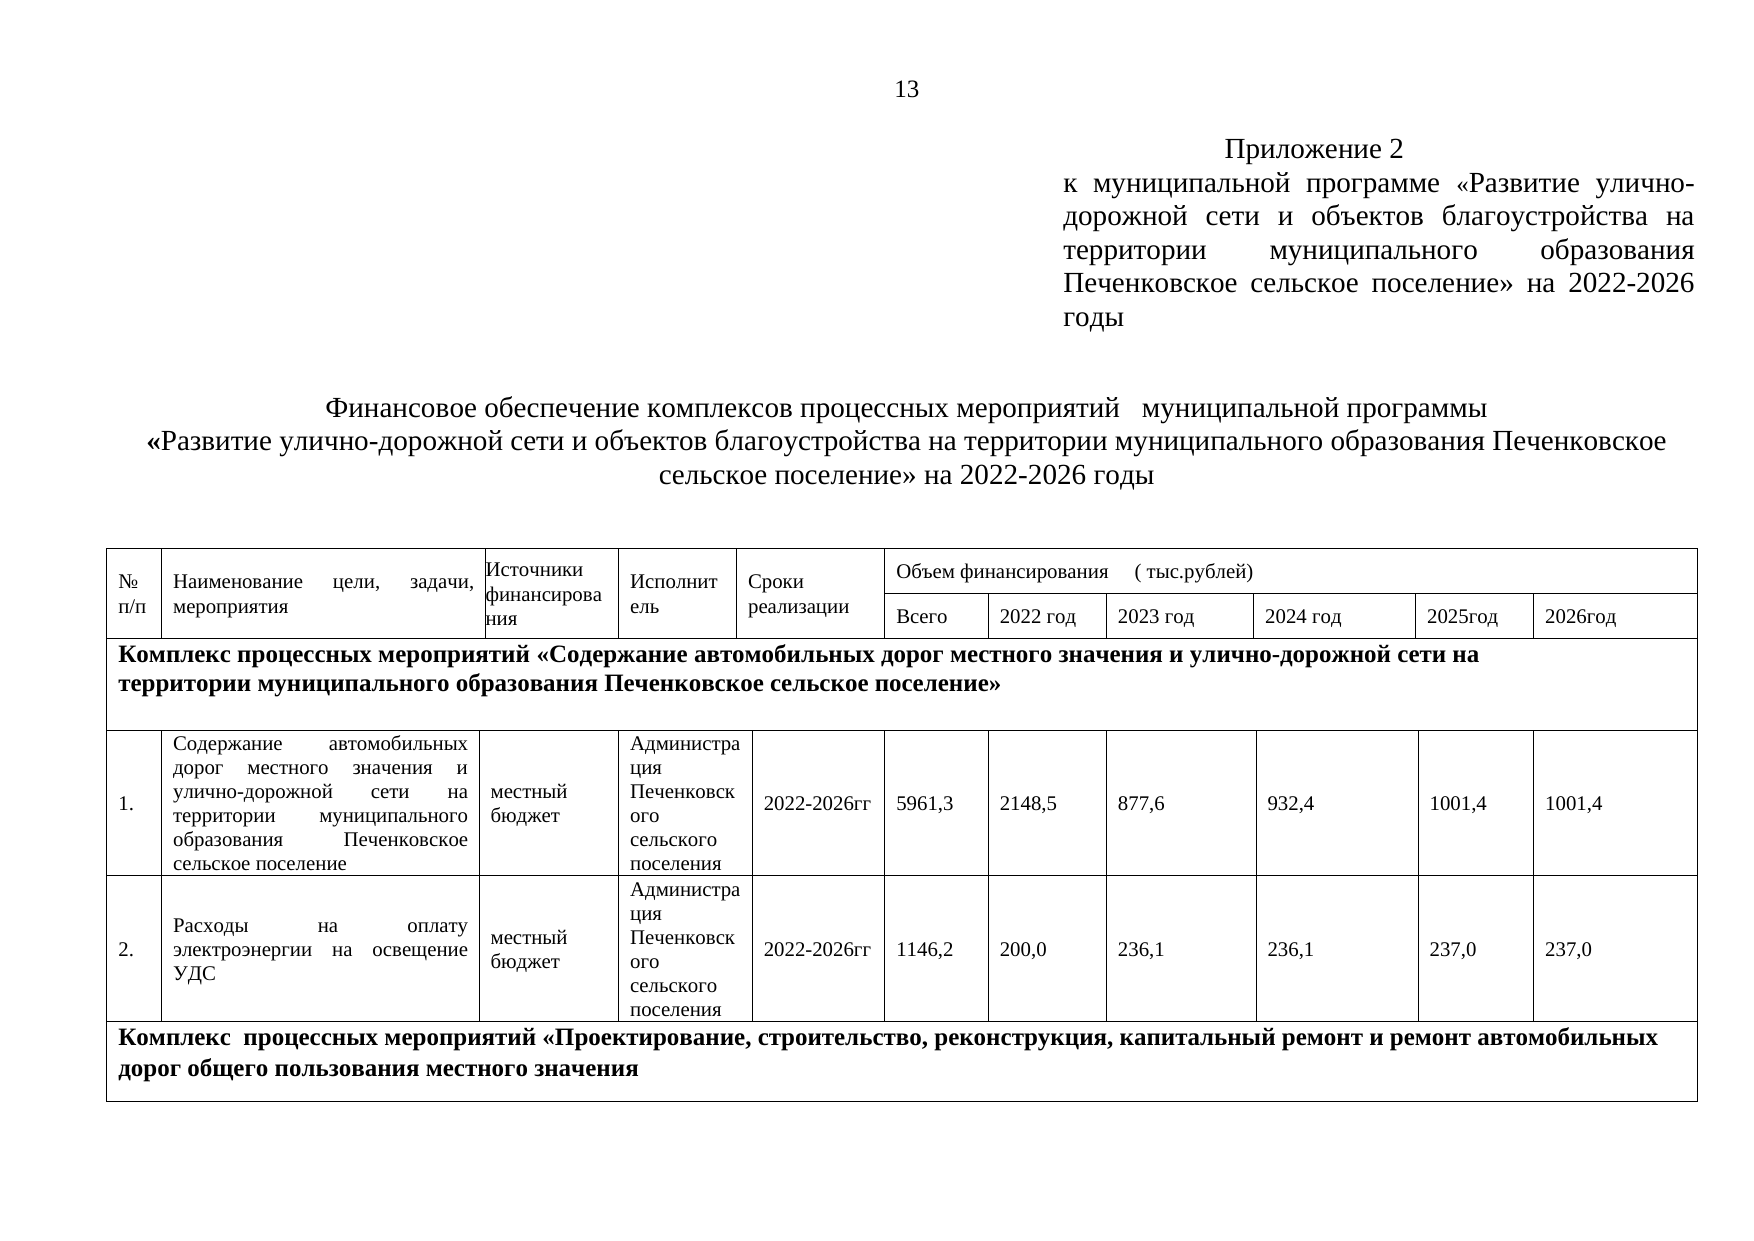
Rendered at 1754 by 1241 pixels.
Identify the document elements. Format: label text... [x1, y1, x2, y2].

table_cell 1001,4 [1534, 731, 1697, 875]
table_cell 2022-2026гг [753, 876, 884, 1021]
text к муниципальной программе «Развитие улично-дорожной сети и объектов благоустройства на территории муниципального образования Печенковское сельское поселение» на 2022-2026 годы [1063, 165, 1695, 332]
table_cell Содержание автомобильных дорог местного значения и улично-дорожной сети на территории муниципального образования Печенковское сельское поселение [162, 731, 479, 875]
table_cell Комплекс процессных мероприятий «Содержание автомобильных дорог местного значения и улично-дорожной сети на территории муниципального образования Печенковское сельское поселение» [107, 639, 1697, 730]
table_cell 2024 год [1254, 594, 1415, 638]
table_cell местный бюджет [480, 876, 618, 1021]
table_cell 1001,4 [1419, 731, 1533, 875]
table_cell 200,0 [989, 876, 1106, 1021]
table_cell 237,0 [1534, 876, 1697, 1021]
table_cell Всего [885, 594, 988, 638]
table_cell 1146,2 [885, 876, 988, 1021]
table_cell 2026год [1534, 594, 1697, 638]
table_header Исполнитель [619, 549, 736, 638]
table_header Наименование цели, задачи, мероприятия [162, 549, 485, 638]
table_cell местный бюджет [480, 731, 618, 875]
table_cell Администрация Печенковского сельского поселения [619, 876, 752, 1021]
table_header Объем финансирования ( тыс.рублей) [885, 549, 1697, 593]
table_cell 932,4 [1257, 731, 1418, 875]
table_cell 236,1 [1257, 876, 1418, 1021]
table_cell 2022 год [989, 594, 1106, 638]
table_header № п/п [107, 549, 161, 638]
text «Развитие улично-дорожной сети и объектов благоустройства на территории муниципального образования Печенковское сельское поселение» на 2022-2026 годы [118, 423, 1695, 491]
table_cell 1. [107, 731, 161, 875]
table_cell 877,6 [1107, 731, 1256, 875]
table_cell 236,1 [1107, 876, 1256, 1021]
table_cell 2023 год [1107, 594, 1253, 638]
table_cell 237,0 [1419, 876, 1533, 1021]
table_cell 2022-2026гг [753, 731, 884, 875]
text Финансовое обеспечение комплексов процессных мероприятий муниципальной программы [118, 390, 1695, 423]
table_cell Расходы на оплату электроэнергии на освещение УДС [162, 876, 479, 1021]
table_cell 2025год [1416, 594, 1533, 638]
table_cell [107, 1022, 1697, 1101]
table_cell 2148,5 [989, 731, 1106, 875]
table_cell 2. [107, 876, 161, 1021]
table_cell 5961,3 [885, 731, 988, 875]
table_header Сроки реализации [737, 549, 884, 638]
text Приложение 2 [1206, 131, 1695, 165]
table_header Источники финансирования [486, 549, 618, 638]
table_cell Администрация Печенковского сельского поселения [619, 731, 752, 875]
